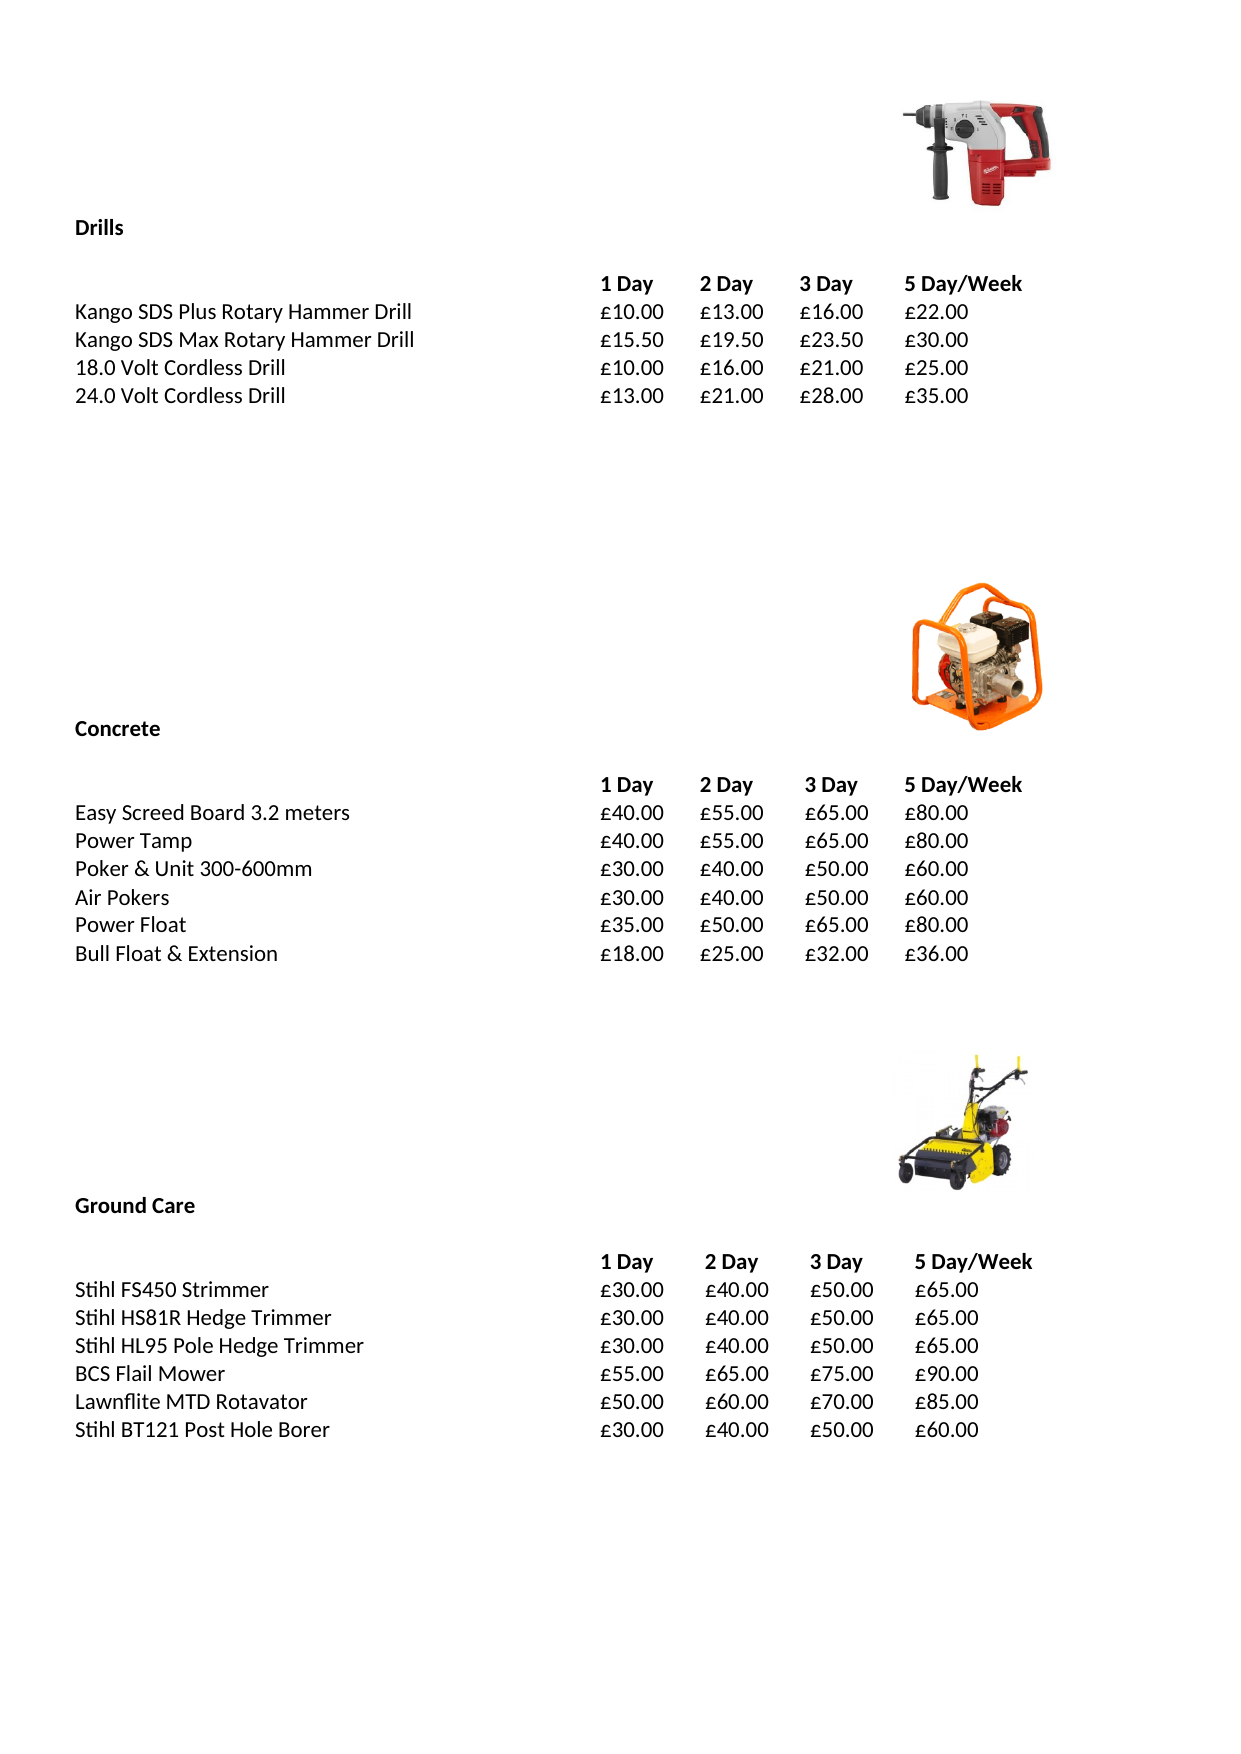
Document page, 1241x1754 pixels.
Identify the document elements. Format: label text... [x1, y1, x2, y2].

text Bull Float & Extension £18.00 £25.00 £32.00 £36.00 [75, 939, 1168, 967]
text Stihl HS81R Hedge Trimmer £30.00 £40.00 £50.00 £65.00 [75, 1303, 1168, 1331]
text Air Pokers £30.00 £40.00 £50.00 £60.00 [75, 883, 1168, 911]
text BCS Flail Mower £55.00 £65.00 £75.00 £90.00 [75, 1359, 1168, 1387]
text Ground Care [75, 1191, 1168, 1219]
text Poker & Unit 300-600mm £30.00 £40.00 £50.00 £60.00 [75, 854, 1168, 883]
text 18.0 Volt Cordless Drill £10.00 £16.00 £21.00 £25.00 [75, 353, 1168, 381]
text Power Float £35.00 £50.00 £65.00 £80.00 [75, 911, 1168, 939]
text Stihl FS450 Strimmer £30.00 £40.00 £50.00 £65.00 [75, 1275, 1168, 1303]
picture [900, 577, 1060, 737]
picture [900, 75, 1061, 236]
text 24.0 Volt Cordless Drill £13.00 £21.00 £28.00 £35.00 [75, 381, 1168, 409]
text Power Tamp £40.00 £55.00 £65.00 £80.00 [75, 827, 1168, 854]
text Easy Screed Board 3.2 meters £40.00 £55.00 £65.00 £80.00 [75, 798, 1168, 827]
text Concrete [75, 577, 1168, 771]
text Kango SDS Plus Rotary Hammer Drill £10.00 £13.00 £16.00 £22.00 [75, 297, 1168, 325]
text 1 Day 2 Day 3 Day 5 Day/Week [75, 771, 1168, 798]
text Kango SDS Max Rotary Hammer Drill £15.50 £19.50 £23.50 £30.00 [75, 325, 1168, 353]
text Stihl BT121 Post Hole Borer £30.00 £40.00 £50.00 £60.00 [75, 1416, 1168, 1443]
text Drills [75, 75, 1168, 241]
text Stihl HL95 Pole Hedge Trimmer £30.00 £40.00 £50.00 £65.00 [75, 1331, 1168, 1359]
picture [892, 1050, 1033, 1192]
text 1 Day 2 Day 3 Day 5 Day/Week [75, 269, 1168, 297]
text 1 Day 2 Day 3 Day 5 Day/Week [75, 1247, 1168, 1275]
text Lawnflite MTD Rotavator £50.00 £60.00 £70.00 £85.00 [75, 1387, 1168, 1416]
